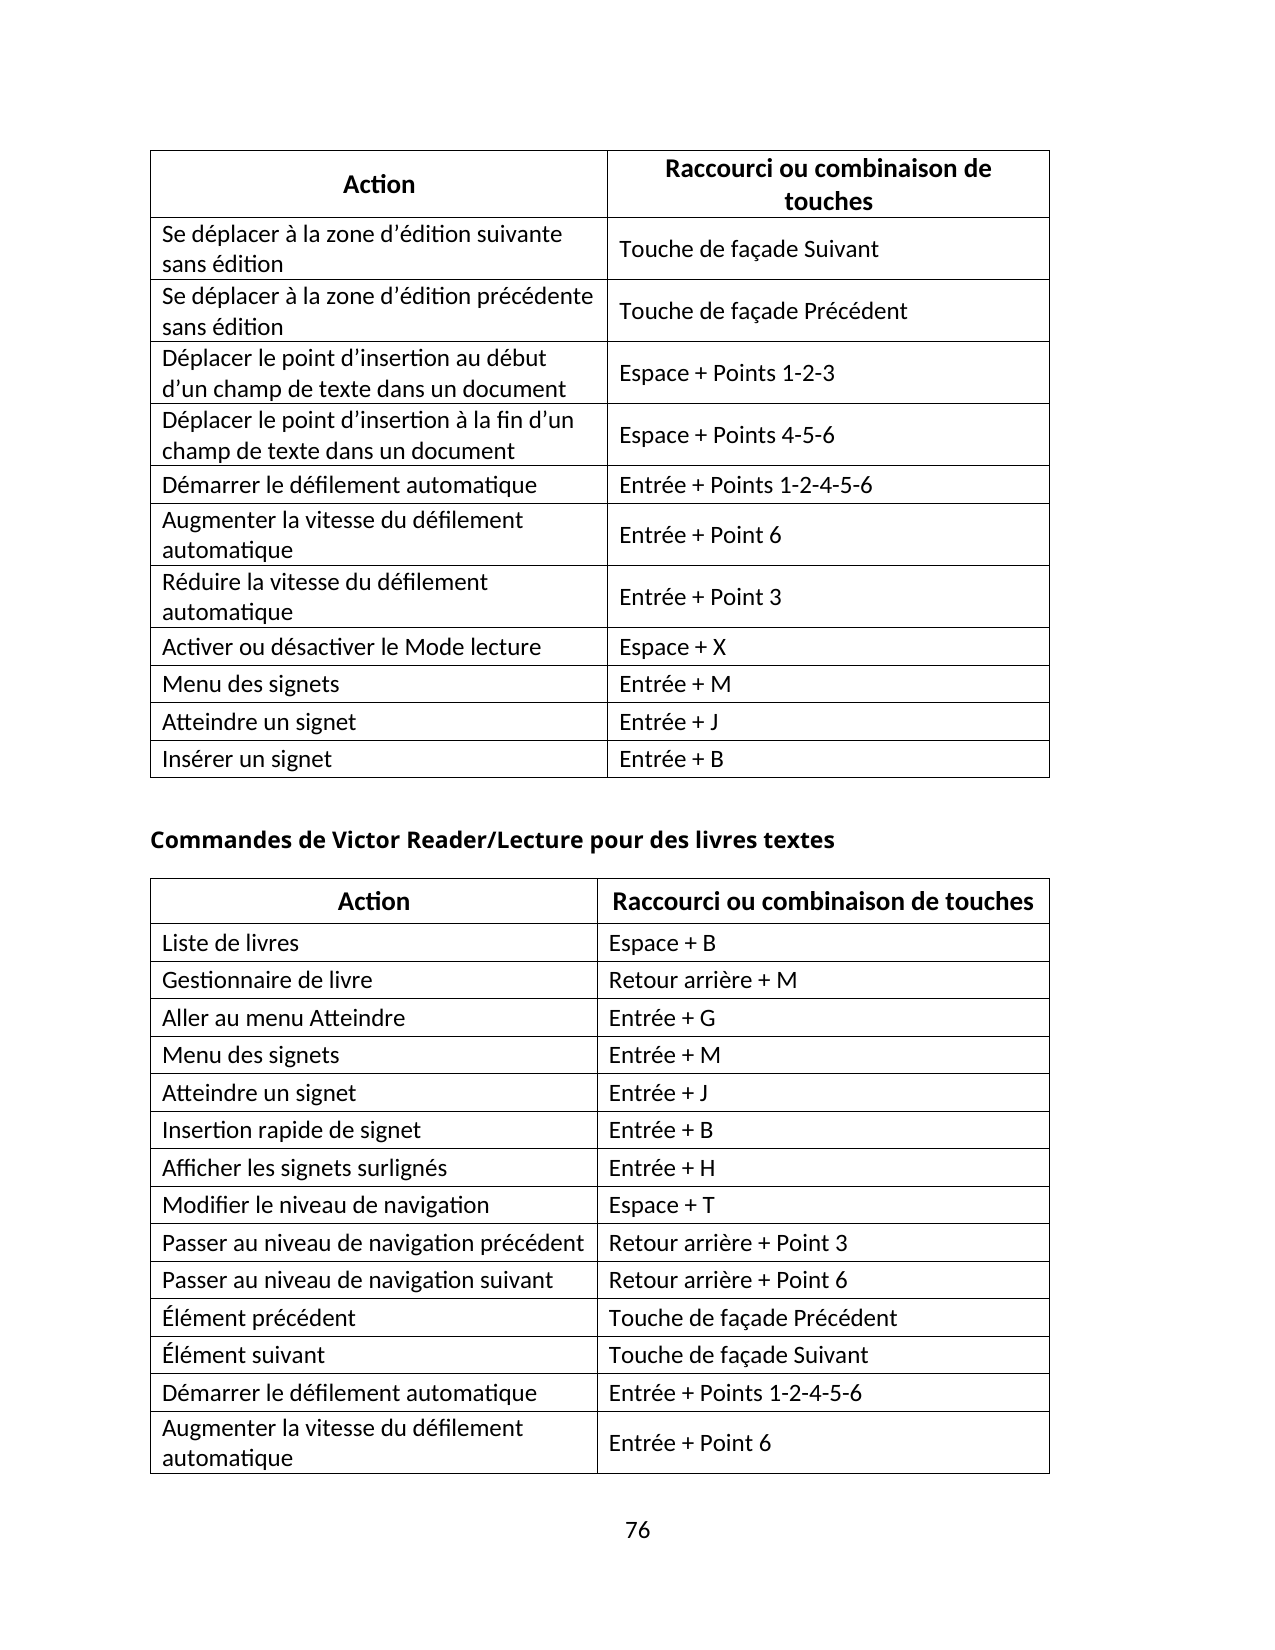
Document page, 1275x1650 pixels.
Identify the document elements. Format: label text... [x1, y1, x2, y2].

table_cell Démarrer le défilement automatique [151, 466, 607, 503]
table_cell Entrée + Points 1-2-4-5-6 [608, 466, 1049, 503]
table_cell Passer au niveau de navigation précédent [151, 1224, 597, 1261]
table_cell Menu des signets [151, 1037, 597, 1073]
table_cell Modifier le niveau de navigation [151, 1187, 597, 1223]
table_cell Menu des signets [151, 666, 607, 702]
table_cell Atteindre un signet [151, 1074, 597, 1111]
table_cell Entrée + B [608, 741, 1049, 777]
table_cell Atteindre un signet [151, 703, 607, 739]
table_header Raccourci ou combinaison de touches [598, 879, 1049, 923]
table_cell Entrée + J [608, 703, 1049, 739]
table_cell Retour arrière + M [598, 962, 1049, 998]
table_cell Espace + T [598, 1187, 1049, 1223]
table_cell Se déplacer à la zone d’édition suivante sans édition [151, 218, 607, 279]
table_cell Espace + Points 4-5-6 [608, 404, 1049, 465]
table_cell Déplacer le point d’insertion à la fin d’un champ de texte dans un document [151, 404, 607, 465]
table_cell Entrée + Point 6 [608, 504, 1049, 565]
table_header Raccourci ou combinaison de touches [608, 151, 1049, 217]
table_cell Augmenter la vitesse du défilement automatique [151, 504, 607, 565]
table_cell Entrée + B [598, 1112, 1049, 1148]
table_cell Élément suivant [151, 1337, 597, 1373]
table_cell Touche de façade Précédent [598, 1299, 1049, 1336]
table_cell Retour arrière + Point 3 [598, 1224, 1049, 1261]
table_cell Insertion rapide de signet [151, 1112, 597, 1148]
table_cell Réduire la vitesse du défilement automatique [151, 566, 607, 627]
table_cell Activer ou désactiver le Mode lecture [151, 628, 607, 664]
table_cell Démarrer le défilement automatique [151, 1374, 597, 1411]
table_cell Entrée + M [608, 666, 1049, 702]
table_cell Touche de façade Suivant [598, 1337, 1049, 1373]
table_cell Espace + X [608, 628, 1049, 664]
table_cell Gestionnaire de livre [151, 962, 597, 998]
table_cell Espace + B [598, 924, 1049, 961]
table_cell Aller au menu Atteindre [151, 999, 597, 1036]
table_cell Entrée + G [598, 999, 1049, 1036]
table_cell Touche de façade Précédent [608, 280, 1049, 341]
table_cell Déplacer le point d’insertion au début d’un champ de texte dans un document [151, 342, 607, 403]
table_cell Insérer un signet [151, 741, 607, 777]
table_header Action [151, 151, 607, 217]
text Commandes de Victor Reader/Lecture pour des livres textes [150, 823, 1125, 855]
table_cell Entrée + Points 1-2-4-5-6 [598, 1374, 1049, 1411]
table_cell Espace + Points 1-2-3 [608, 342, 1049, 403]
table_cell Élément précédent [151, 1299, 597, 1336]
table_cell Retour arrière + Point 6 [598, 1262, 1049, 1298]
table_cell Augmenter la vitesse du défilement automatique [151, 1412, 597, 1473]
table_cell Entrée + Point 3 [608, 566, 1049, 627]
table_cell Touche de façade Suivant [608, 218, 1049, 279]
table_cell Entrée + Point 6 [598, 1412, 1049, 1473]
table_cell Passer au niveau de navigation suivant [151, 1262, 597, 1298]
table_header Action [151, 879, 597, 923]
table_cell Entrée + H [598, 1149, 1049, 1186]
table_cell Entrée + M [598, 1037, 1049, 1073]
table_cell Liste de livres [151, 924, 597, 961]
table_cell Entrée + J [598, 1074, 1049, 1111]
table_cell Se déplacer à la zone d’édition précédente sans édition [151, 280, 607, 341]
table_cell Afficher les signets surlignés [151, 1149, 597, 1186]
